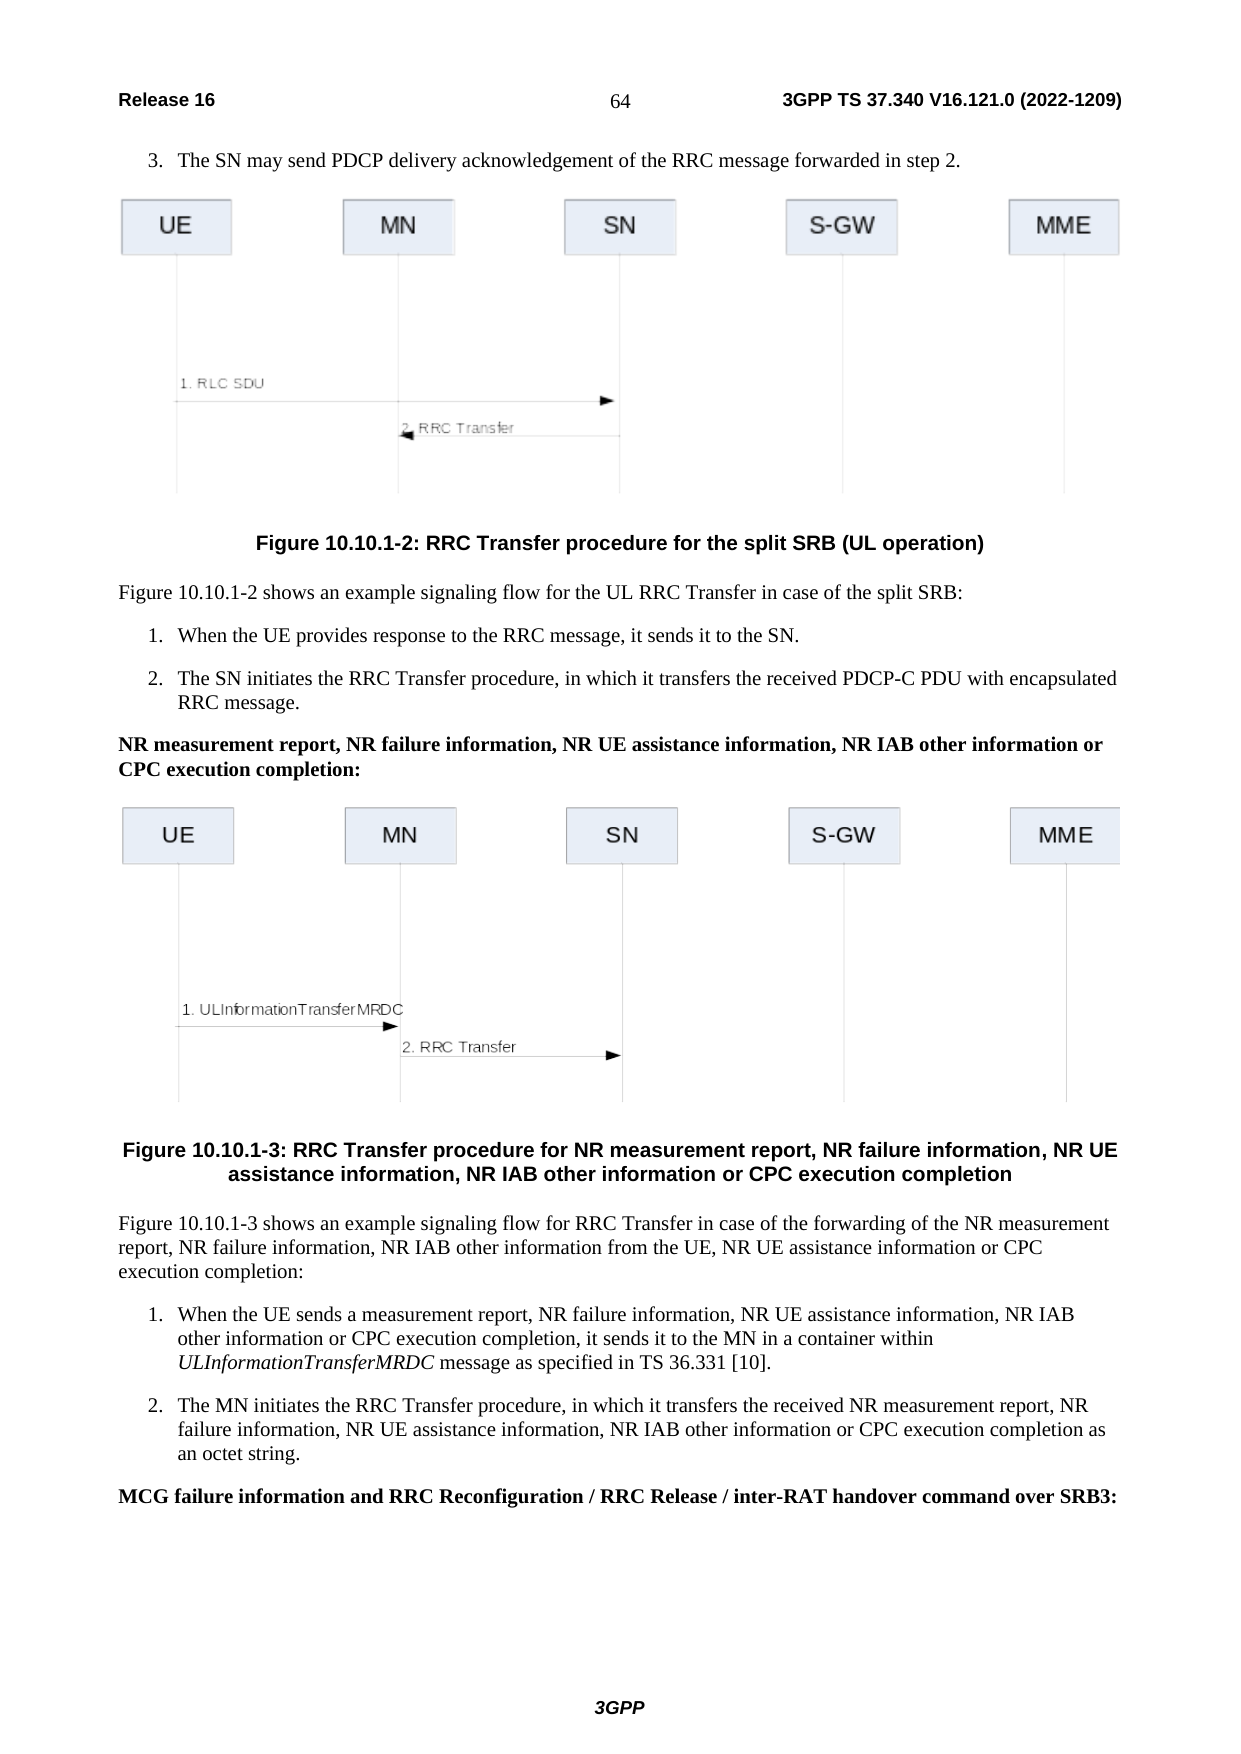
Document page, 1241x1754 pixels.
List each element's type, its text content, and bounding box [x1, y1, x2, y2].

text 2. The MN initiates the RRC Transfer procedure, in which it transfers the received NR measurement report, NR failure information, NR UE assistance information, NR IAB other information or CPC execution completion as an octet string. [148, 1393, 1122, 1465]
text 3. The SN may send PDCP delivery acknowledgement of the RRC message forwarded in step 2. [148, 147, 1122, 172]
text Figure 10.10.1-2 shows an example signaling flow for the UL RRC Transfer in case of the split SRB: [118, 580, 1122, 604]
text 1. When the UE provides response to the RRC message, it sends it to the SN. [148, 623, 1122, 647]
text 2. The SN initiates the RRC Transfer procedure, in which it transfers the received PDCP-C PDU with encapsulated RRC message. [148, 666, 1122, 714]
text Figure 10.10.1-3: RRC Transfer procedure for NR measurement report, NR failure information, NR UE assistance information, NR IAB other information or CPC execution completion [118, 1138, 1122, 1186]
text MCG failure information and RRC Reconfiguration / RRC Release / inter-RAT handover command over SRB3: [118, 1484, 1122, 1508]
text Figure 10.10.1-2: RRC Transfer procedure for the split SRB (UL operation) [118, 531, 1122, 555]
text Figure 10.10.1-3 shows an example signaling flow for RRC Transfer in case of the forwarding of the NR measurement report, NR failure information, NR IAB other information from the UE, NR UE assistance information or CPC execution completion: [118, 1211, 1122, 1283]
text 1. When the UE sends a measurement report, NR failure information, NR UE assistance information, NR IAB other information or CPC execution completion, it sends it to the MN in a container within ULInformationTransferMRDC message as specified in TS 36.331 [10]. [148, 1302, 1122, 1374]
text NR measurement report, NR failure information, NR UE assistance information, NR IAB other information or CPC execution completion: [118, 732, 1122, 781]
